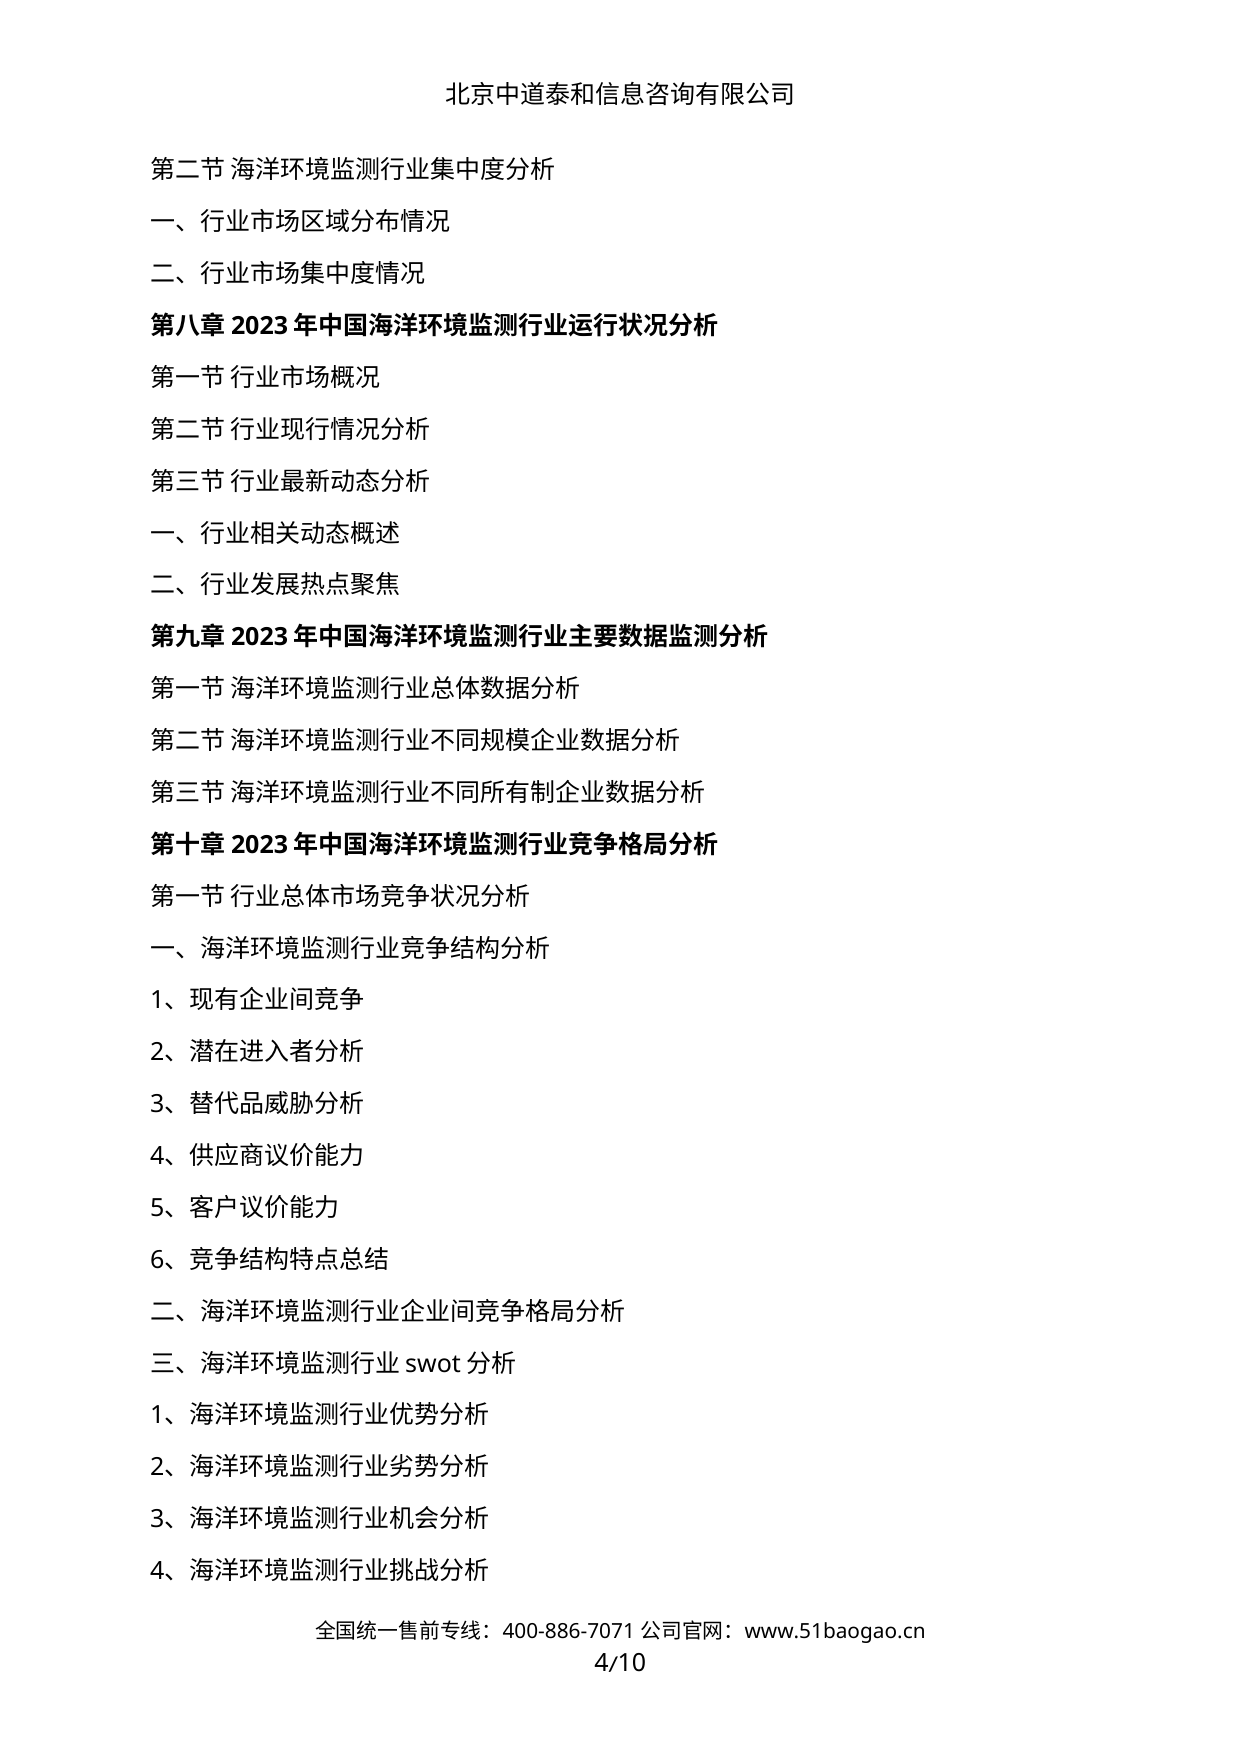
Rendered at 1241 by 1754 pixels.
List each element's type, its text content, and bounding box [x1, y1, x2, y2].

text 3、海洋环境监测行业机会分析 [150, 1499, 1090, 1535]
text 二、行业发展热点聚焦 [150, 565, 1090, 601]
text 第二节 海洋环境监测行业集中度分析 [150, 150, 1090, 186]
text 第二节 行业现行情况分析 [150, 409, 1090, 446]
text 1、海洋环境监测行业优势分析 [150, 1395, 1090, 1431]
text 5、客户议价能力 [150, 1187, 1090, 1224]
text 第九章 2023年中国海洋环境监测行业主要数据监测分析 [150, 617, 1090, 653]
text 三、海洋环境监测行业swot分析 [150, 1343, 1090, 1379]
text 第三节 行业最新动态分析 [150, 461, 1090, 497]
text 二、海洋环境监测行业企业间竞争格局分析 [150, 1291, 1090, 1327]
text 第一节 行业总体市场竞争状况分析 [150, 876, 1090, 912]
text 一、行业相关动态概述 [150, 513, 1090, 549]
text 一、海洋环境监测行业竞争结构分析 [150, 928, 1090, 964]
text 第一节 行业市场概况 [150, 357, 1090, 394]
text 2、潜在进入者分析 [150, 1032, 1090, 1068]
text 第八章 2023年中国海洋环境监测行业运行状况分析 [150, 306, 1090, 342]
text 6、竞争结构特点总结 [150, 1239, 1090, 1276]
text 第三节 海洋环境监测行业不同所有制企业数据分析 [150, 772, 1090, 809]
text 2、海洋环境监测行业劣势分析 [150, 1447, 1090, 1483]
text 二、行业市场集中度情况 [150, 254, 1090, 290]
text 4、供应商议价能力 [150, 1136, 1090, 1172]
text 1、现有企业间竞争 [150, 980, 1090, 1016]
text 第一节 海洋环境监测行业总体数据分析 [150, 669, 1090, 705]
text 一、行业市场区域分布情况 [150, 202, 1090, 238]
text 4、海洋环境监测行业挑战分析 [150, 1551, 1090, 1587]
text 3、替代品威胁分析 [150, 1084, 1090, 1120]
text 第十章 2023年中国海洋环境监测行业竞争格局分析 [150, 824, 1090, 861]
text 第二节 海洋环境监测行业不同规模企业数据分析 [150, 721, 1090, 757]
